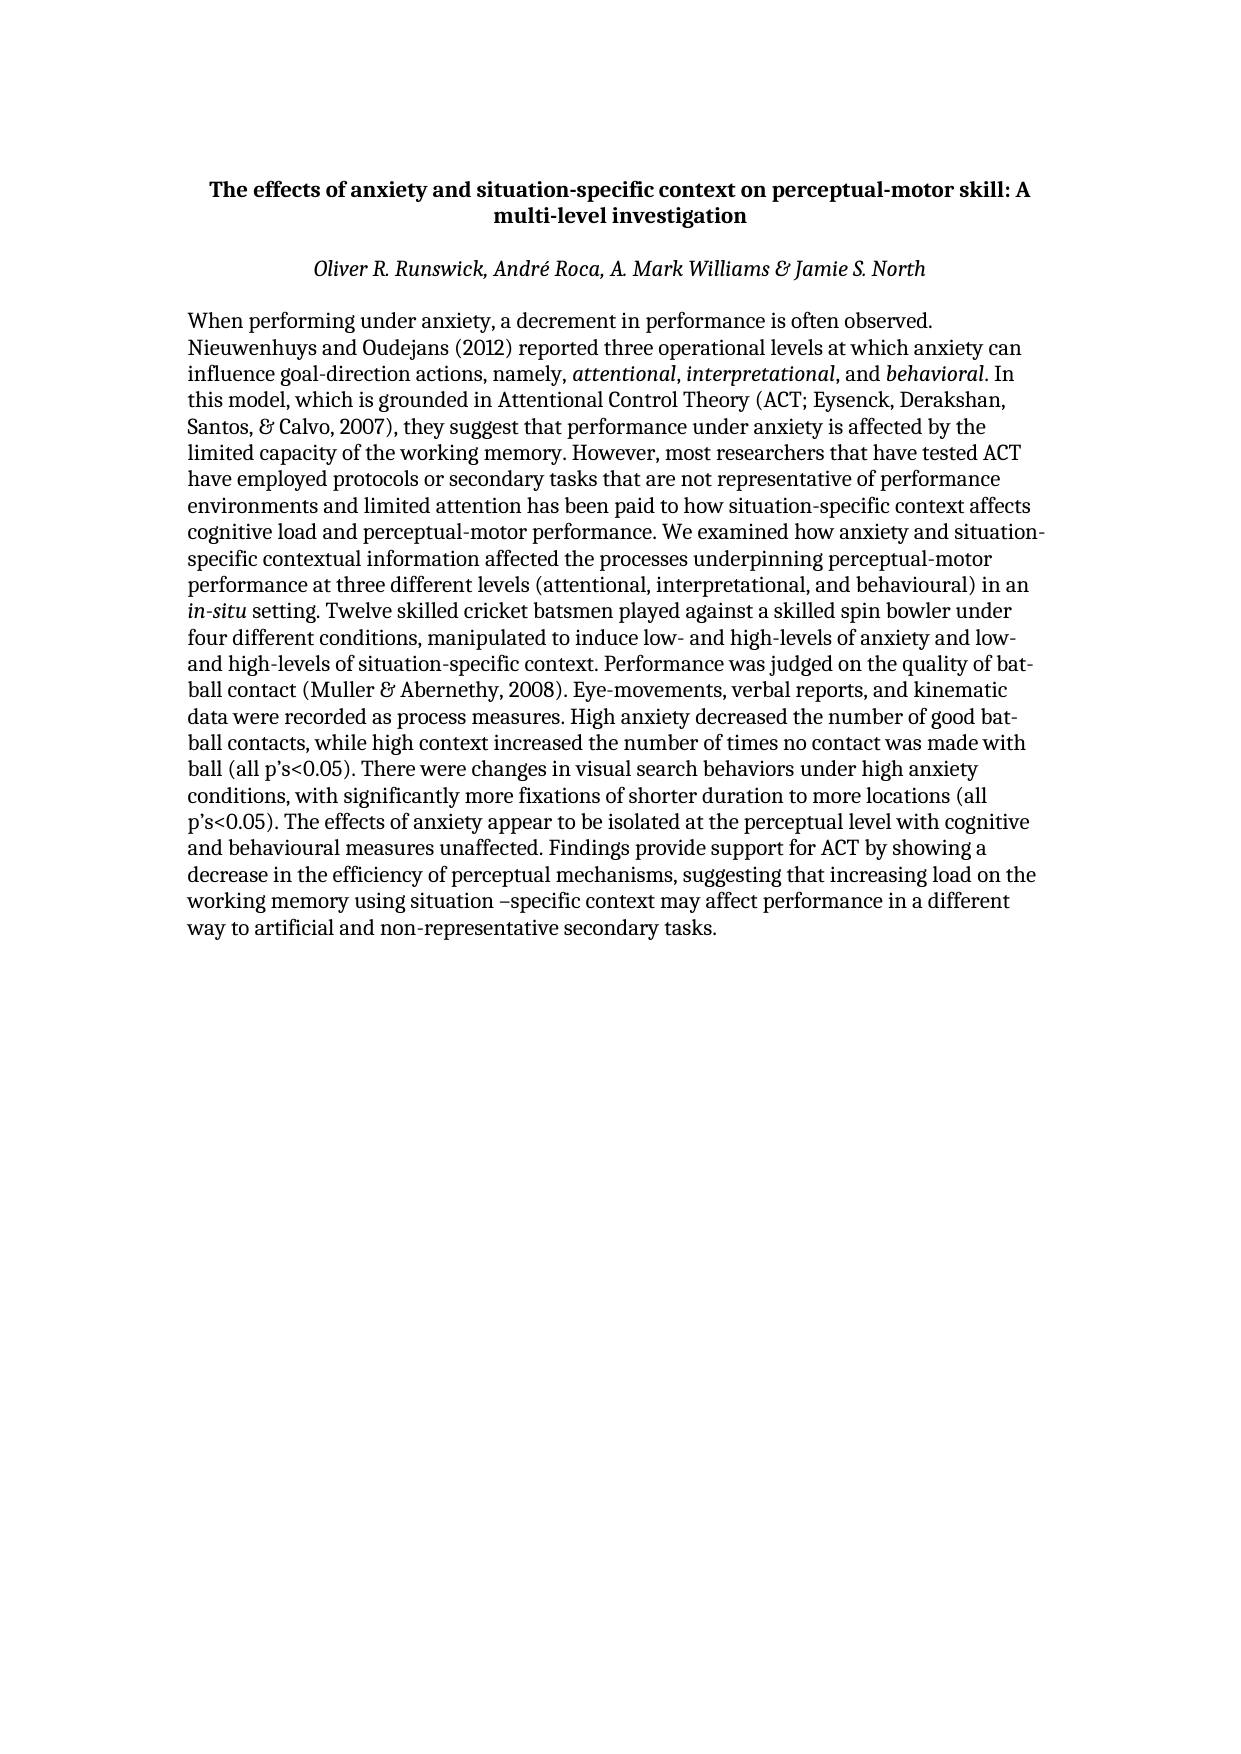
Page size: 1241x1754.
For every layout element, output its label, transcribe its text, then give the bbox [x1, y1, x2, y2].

text When performing under anxiety, a decrement in performance is often observed. Nieuwenhuys and Oudejans (2012) reported three operational levels at which anxiety can influence goal-direction actions, namely, attentional, interpretational, and behavioral. In this model, which is grounded in Attentional Control Theory (ACT; Eysenck, Derakshan, Santos, & Calvo, 2007), they suggest that performance under anxiety is affected by the limited capacity of the working memory. However, most researchers that have tested ACT have employed protocols or secondary tasks that are not representative of performance environments and limited attention has been paid to how situation-specific context affects cognitive load and perceptual-motor performance. We examined how anxiety and situation-specific contextual information affected the processes underpinning perceptual-motor performance at three different levels (attentional, interpretational, and behavioural) in an in-situ setting. Twelve skilled cricket batsmen played against a skilled spin bowler under four different conditions, manipulated to induce low- and high-levels of anxiety and low- and high-levels of situation-specific context. Performance was judged on the quality of bat-ball contact (Muller & Abernethy, 2008). Eye-movements, verbal reports, and kinematic data were recorded as process measures. High anxiety decreased the number of good bat-ball contacts, while high context increased the number of times no contact was made with ball (all p’s<0.05). There were changes in visual search behaviors under high anxiety conditions, with significantly more fixations of shorter duration to more locations (all p’s<0.05). The effects of anxiety appear to be isolated at the perceptual level with cognitive and behavioural measures unaffected. Findings provide support for ACT by showing a decrease in the efficiency of perceptual mechanisms, suggesting that increasing load on the working memory using situation –specific context may affect performance in a different way to artificial and non-representative secondary tasks. [187, 308, 1053, 941]
text The effects of anxiety and situation-specific context on perceptual-motor skill: A multi-level investigation [187, 176, 1053, 229]
text Oliver R. Runswick, André Roca, A. Mark Williams & Jamie S. North [187, 255, 1053, 282]
